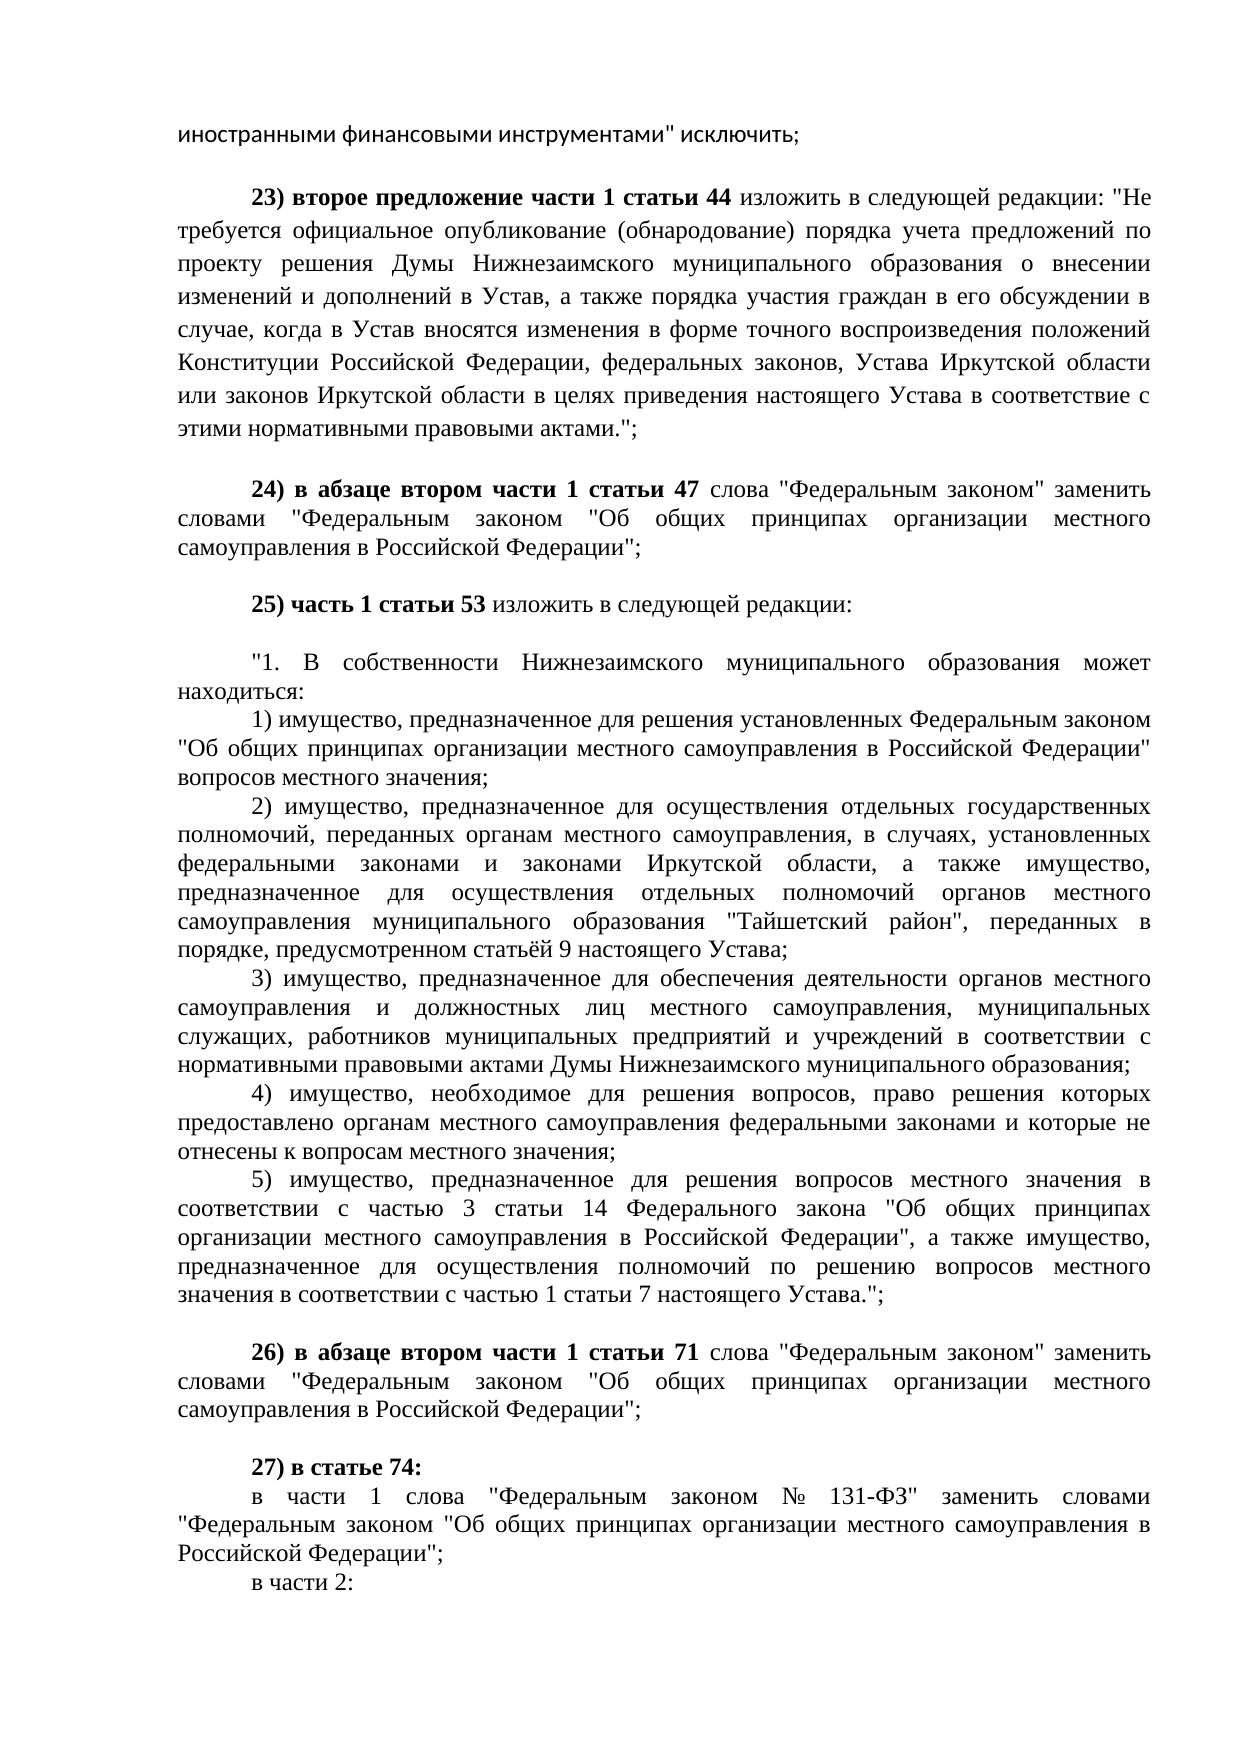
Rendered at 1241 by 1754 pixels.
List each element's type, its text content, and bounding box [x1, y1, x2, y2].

text 3) имущество, предназначенное для обеспечения деятельности органов местного самоуправления и должностных лиц местного самоуправления, муниципальных служащих, работников муниципальных предприятий и учреждений в соответствии с нормативными правовыми актами Думы Нижнезаимского муниципального образования; [177, 963, 1152, 1078]
text 26) в абзаце втором части 1 статьи 71 слова "Федеральным законом" заменить словами "Федеральным законом "Об общих принципах организации местного самоуправления в Российской Федерации"; [177, 1337, 1152, 1423]
text 2) имущество, предназначенное для осуществления отдельных государственных полномочий, переданных органам местного самоуправления, в случаях, установленных федеральными законами и законами Иркутской области, а также имущество, предназначенное для осуществления отдельных полномочий органов местного самоуправления муниципального образования "Тайшетский район", переданных в порядке, предусмотренном статьёй 9 настоящего Устава; [177, 791, 1152, 963]
text "1. В собственности Нижнезаимского муниципального образования может находиться: [177, 647, 1152, 704]
text 24) в абзаце втором части 1 статьи 47 слова "Федеральным законом" заменить словами "Федеральным законом "Об общих принципах организации местного самоуправления в Российской Федерации"; [177, 474, 1152, 561]
text 5) имущество, предназначенное для решения вопросов местного значения в соответствии с частью 3 статьи 14 Федерального закона "Об общих принципах организации местного самоуправления в Российской Федерации", а также имущество, предназначенное для осуществления полномочий по решению вопросов местного значения в соответствии с частью 1 статьи 7 настоящего Устава."; [177, 1164, 1152, 1308]
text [177, 118, 1152, 149]
text 27) в статье 74: [177, 1452, 1152, 1481]
text в части 2: [177, 1567, 1152, 1596]
text 4) имущество, необходимое для решения вопросов, право решения которых предоставлено органам местного самоуправления федеральными законами и которые не отнесены к вопросам местного значения; [177, 1078, 1152, 1164]
text 23) второе предложение части 1 статьи 44 изложить в следующей редакции: "Не требуется официальное опубликование (обнародование) порядка учета предложений по проекту решения Думы Нижнезаимского муниципального образования о внесении изменений и дополнений в Устав, а также порядка участия граждан в его обсуждении в случае, когда в Устав вносятся изменения в форме точного воспроизведения положений Конституции Российской Федерации, федеральных законов, Устава Иркутской области или законов Иркутской области в целях приведения настоящего Устава в соответствие с этими нормативными правовыми актами."; [177, 182, 1152, 442]
text 25) часть 1 статьи 53 изложить в следующей редакции: [177, 589, 1152, 618]
text в части 1 слова "Федеральным законом № 131-ФЗ" заменить словами "Федеральным законом "Об общих принципах организации местного самоуправления в Российской Федерации"; [177, 1481, 1152, 1567]
text 1) имущество, предназначенное для решения установленных Федеральным законом "Об общих принципах организации местного самоуправления в Российской Федерации" вопросов местного значения; [177, 704, 1152, 791]
